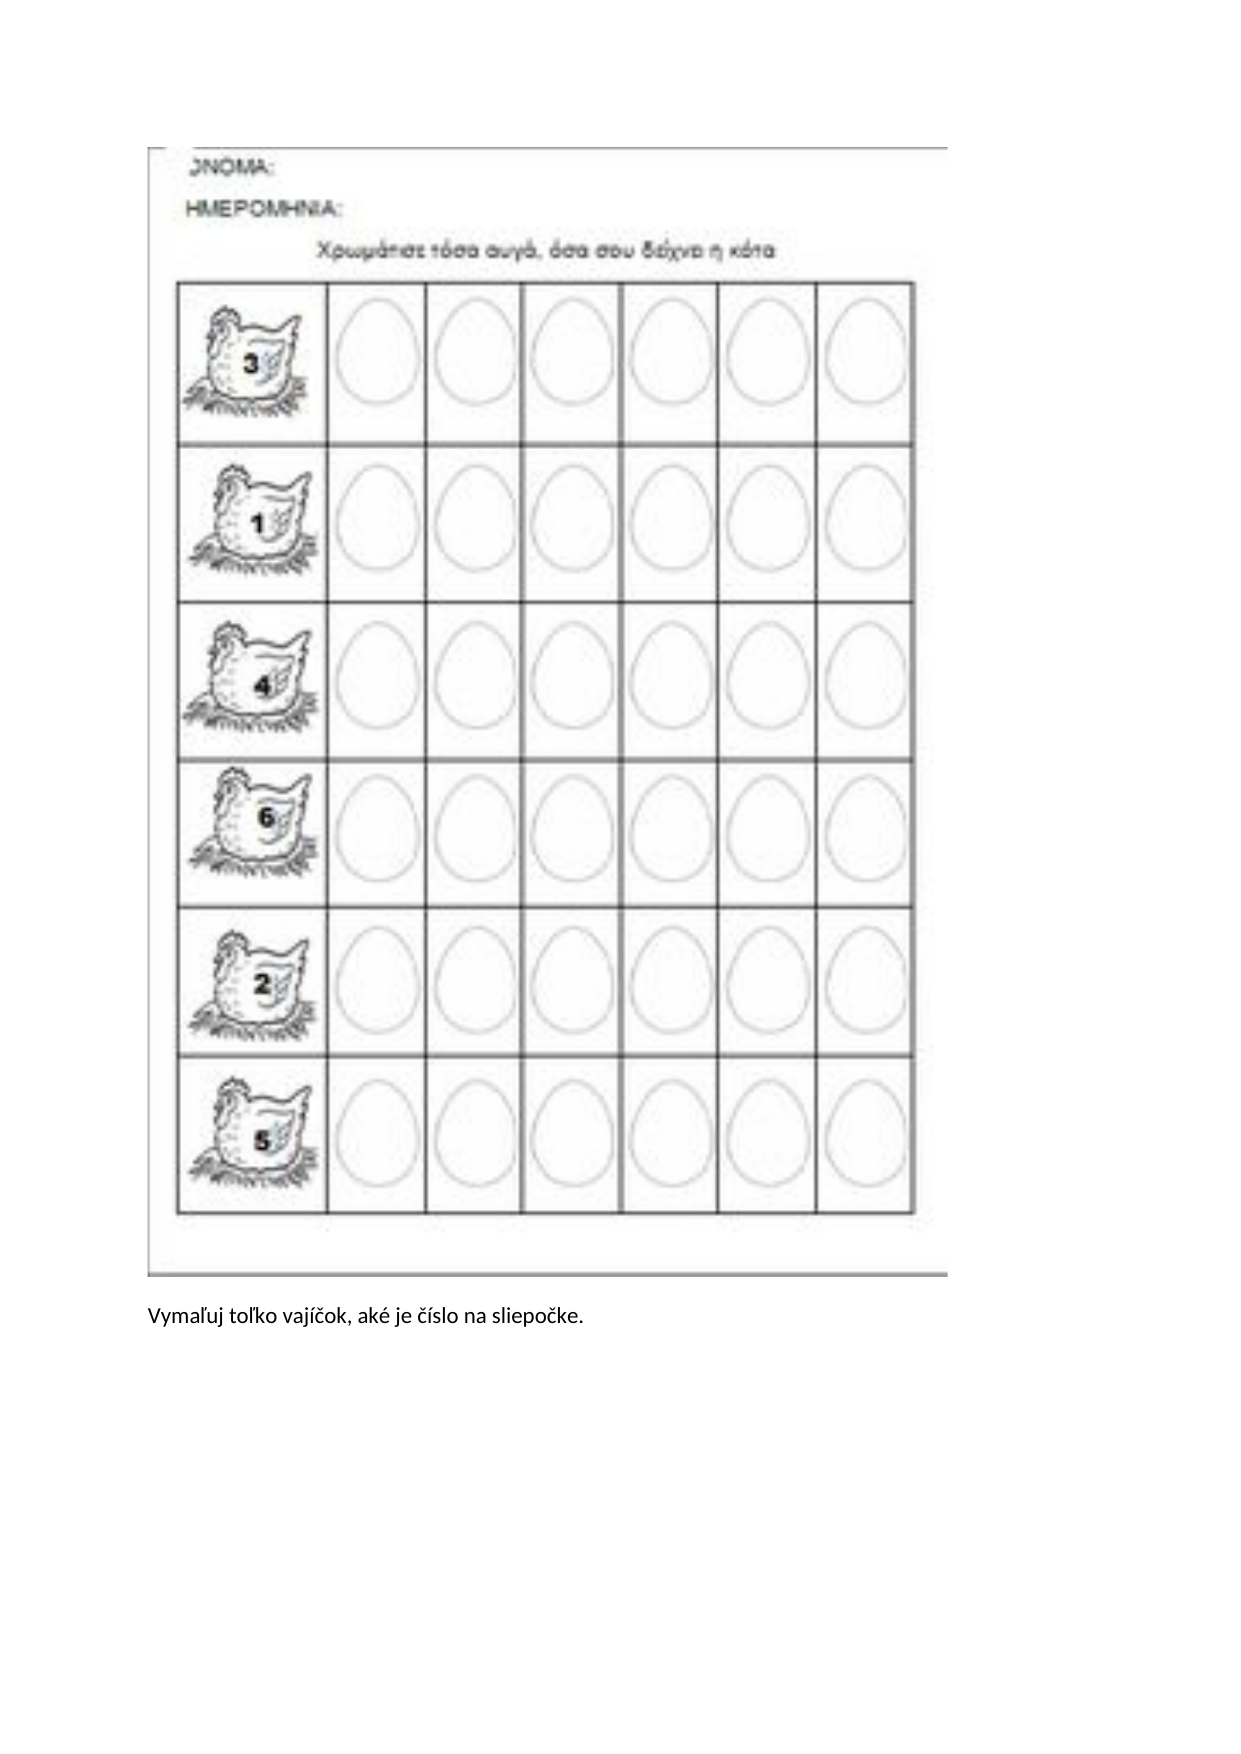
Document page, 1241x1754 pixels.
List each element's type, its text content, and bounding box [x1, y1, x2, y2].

picture [147, 147, 948, 1277]
text Vymaľuj toľko vajíčok, aké je číslo na sliepočke. [148, 1301, 1093, 1329]
